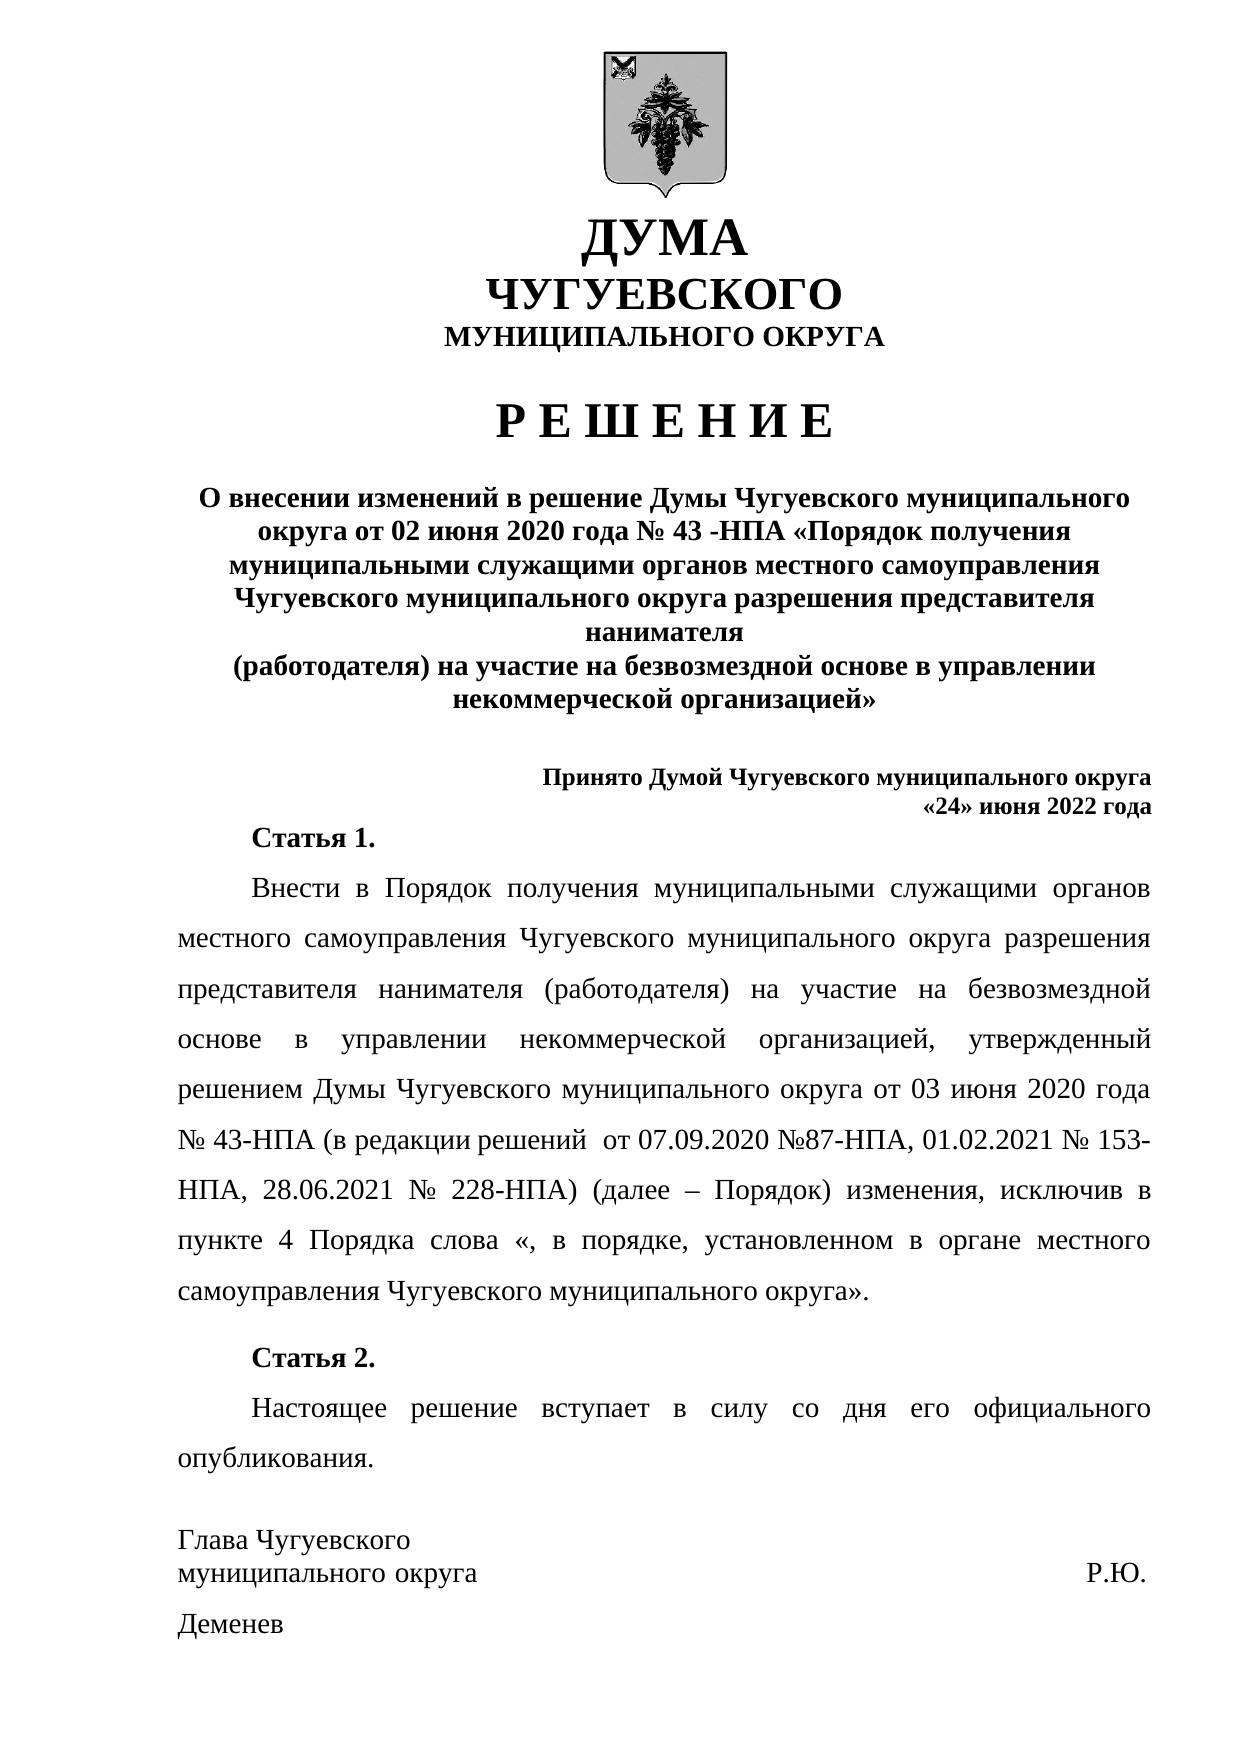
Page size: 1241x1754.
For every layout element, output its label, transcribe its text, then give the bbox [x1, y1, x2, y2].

text Внести в Порядок получения муниципальными служащими органов местного самоуправления Чугуевского муниципального округа разрешения представителя нанимателя (работодателя) на участие на безвозмездной основе в управлении некоммерческой организацией, утвержденный решением Думы Чугуевского муниципального округа от 03 июня 2020 года № 43-НПА (в редакции решений от 07.09.2020 №87-НПА, 01.02.2021 № 153-НПА, 28.06.2021 № 228-НПА) (далее – Порядок) изменения, исключив в пункте 4 Порядка слова «, в порядке, установленном в органе местного самоуправления Чугуевского муниципального округа». [177, 870, 1152, 1306]
text некоммерческой организацией» [177, 681, 1152, 715]
text (работодателя) на участие на безвозмездной основе в управлении [177, 648, 1152, 681]
text ЧУГУЕВСКОГО [177, 267, 1152, 319]
text Принято Думой Чугуевского муниципального округа [177, 762, 1152, 791]
picture [597, 40, 732, 209]
text Статья 2. [177, 1340, 1152, 1373]
text ДУМА [177, 204, 1152, 267]
text «24» июня 2022 года [177, 791, 1152, 820]
text Глава Чугуевского [177, 1522, 1152, 1555]
text МУНИЦИПАЛЬНОГО ОКРУГА [177, 319, 1152, 353]
text О внесении изменений в решение Думы Чугуевского муниципального округа от 02 июня 2020 года № 43 -НПА «Порядок получения муниципальными служащими органов местного самоуправления Чугуевского муниципального округа разрешения представителя нанимателя [177, 480, 1152, 648]
text Р Е Ш Е Н И Е [177, 391, 1152, 449]
text Статья 1. [177, 820, 1152, 853]
text Настоящее решение вступает в силу со дня его официального опубликования. [177, 1390, 1152, 1474]
text муниципального округа Р.Ю. Деменев [177, 1555, 1152, 1639]
